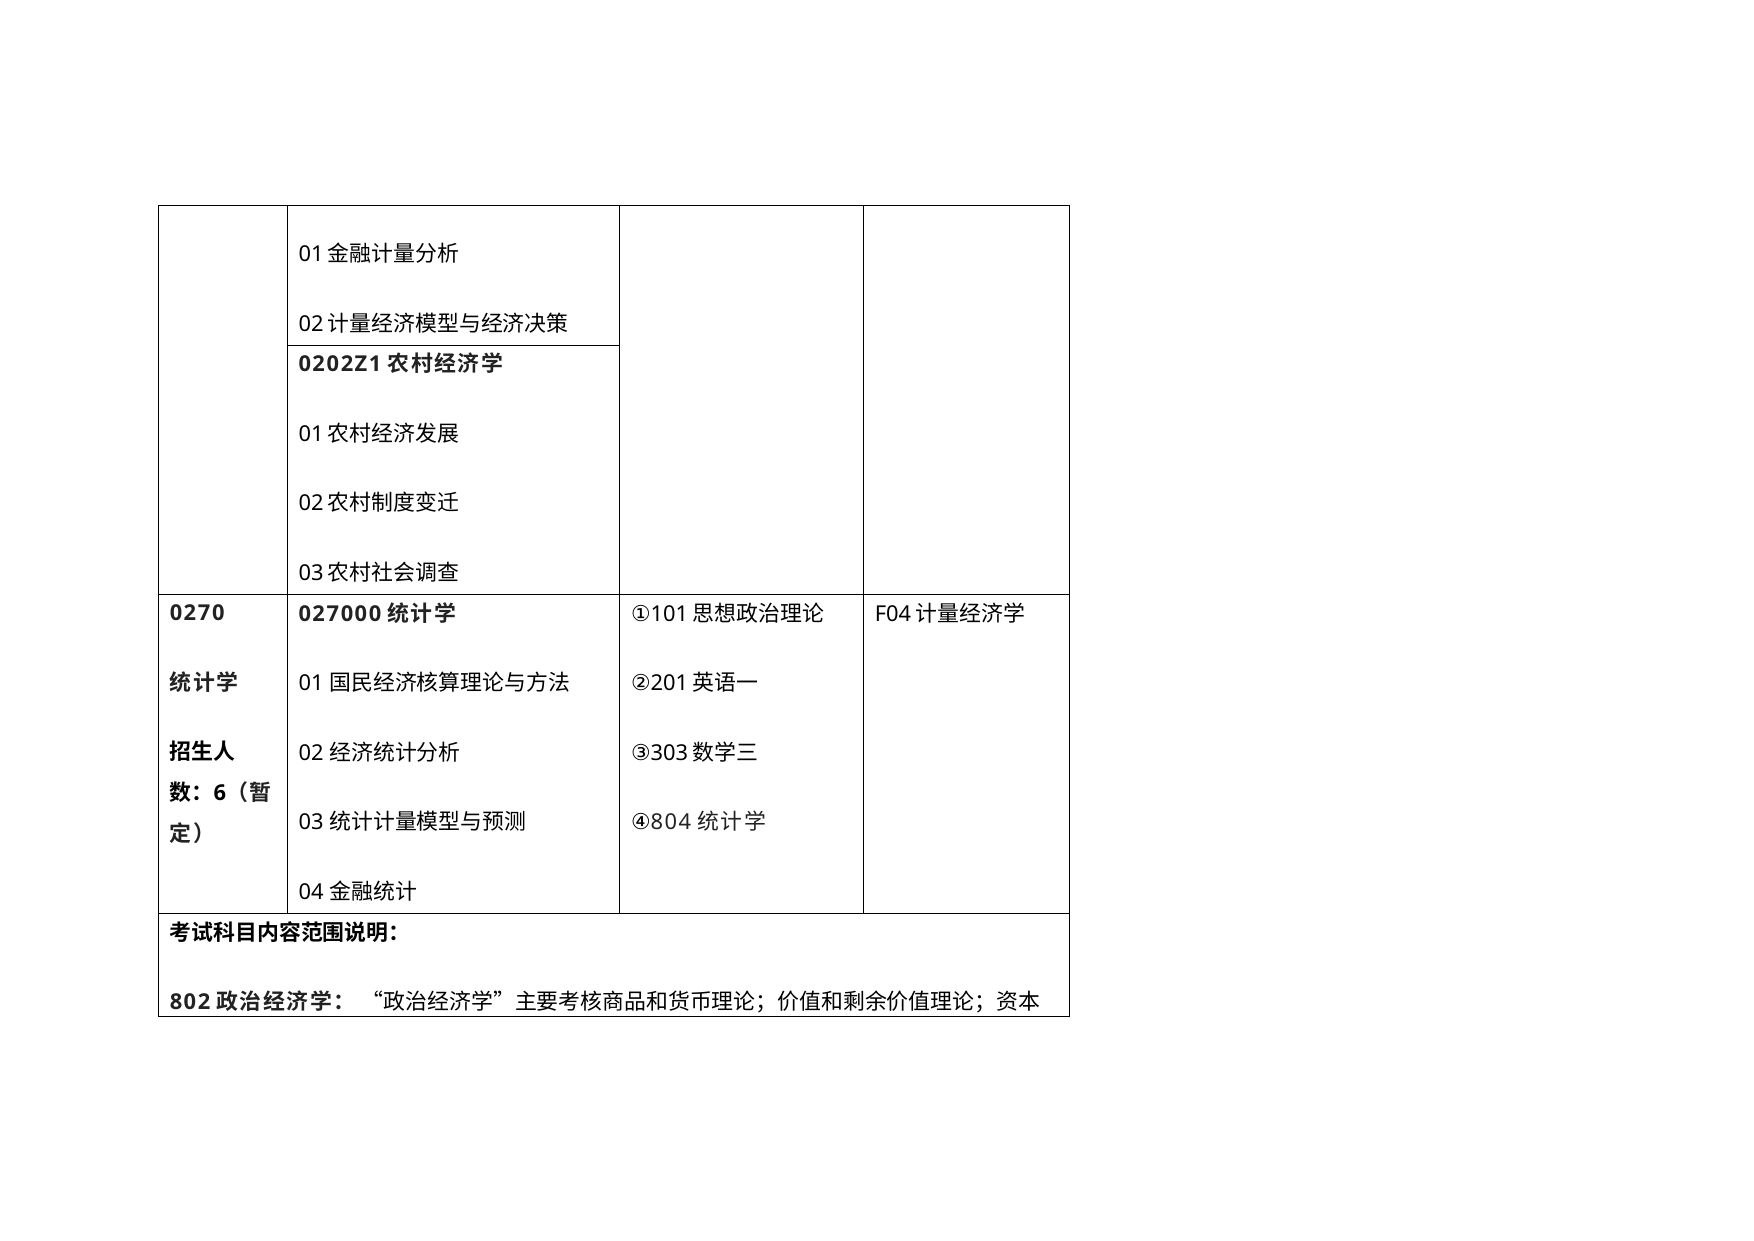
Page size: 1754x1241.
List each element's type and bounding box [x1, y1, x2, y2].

table_cell [150, 198, 1604, 1025]
